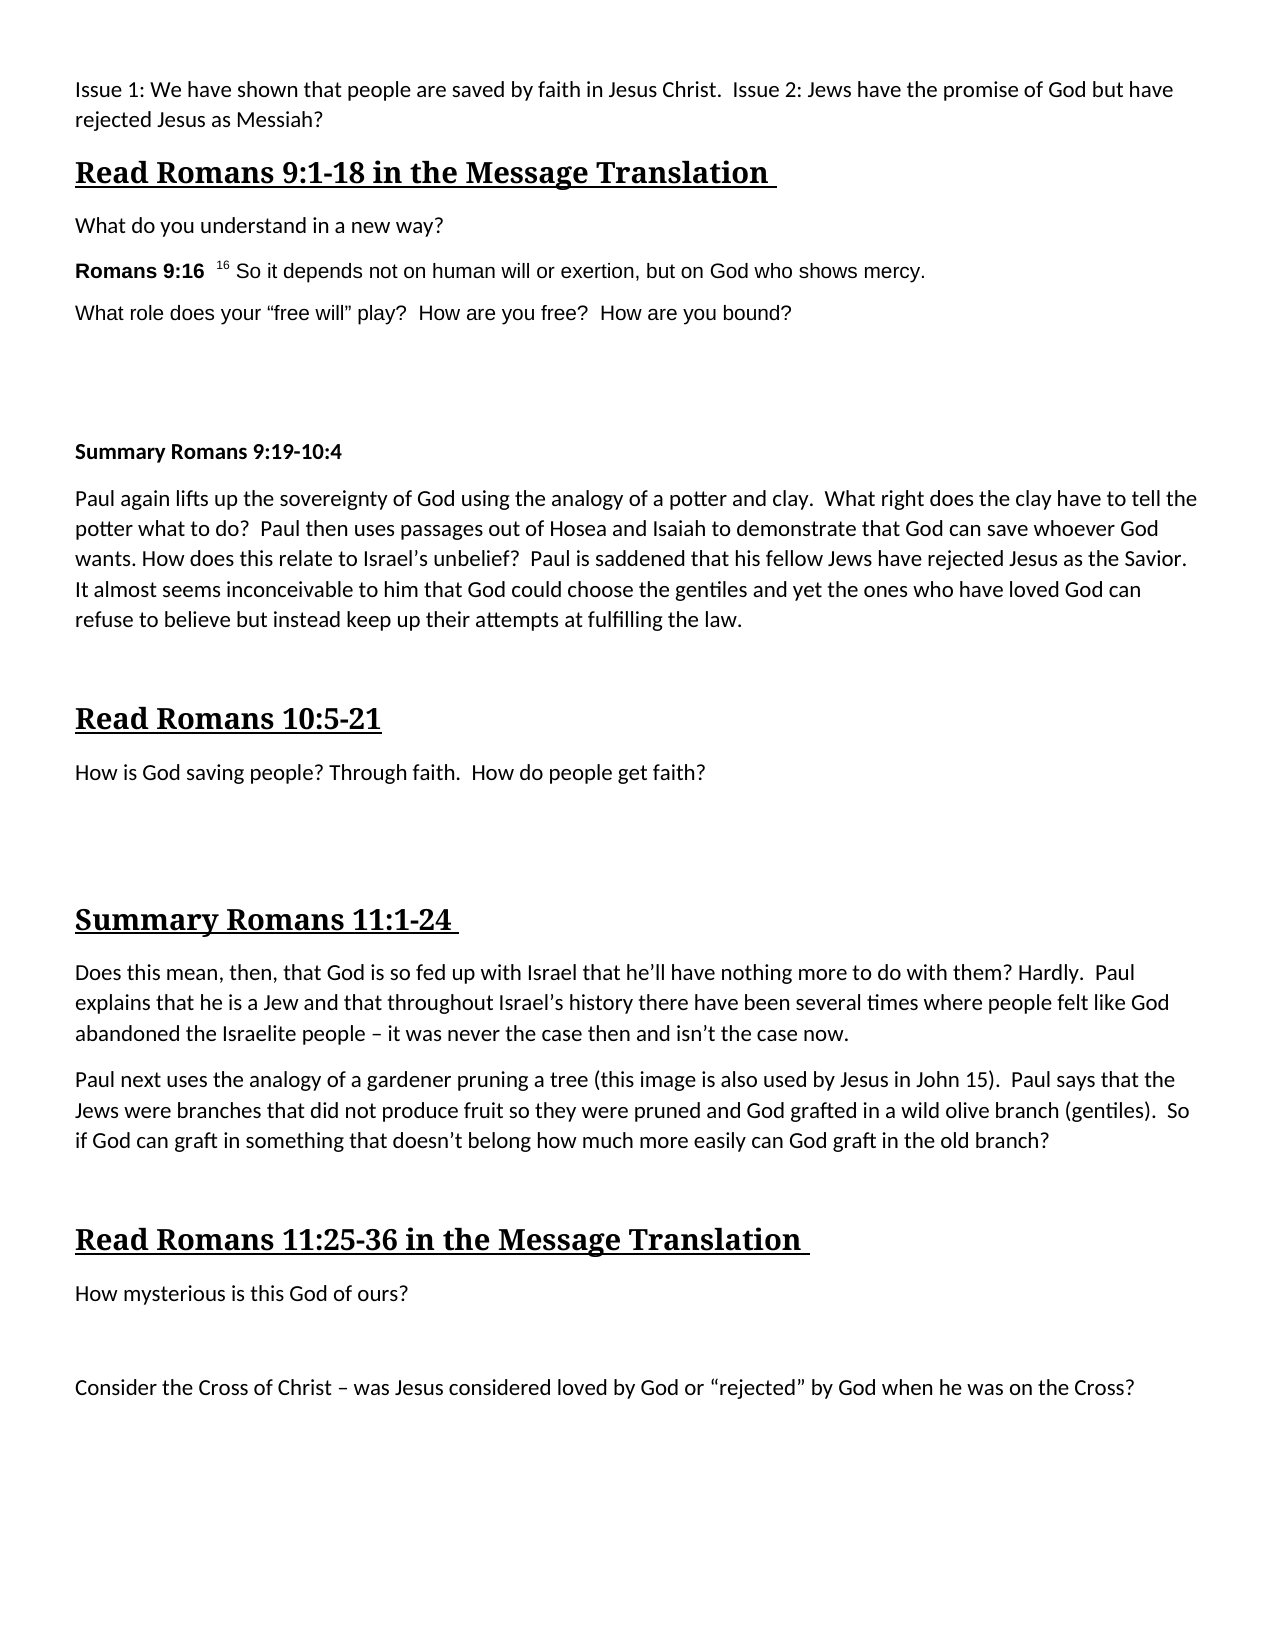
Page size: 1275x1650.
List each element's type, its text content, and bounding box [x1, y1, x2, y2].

text How is God saving people? Through faith. How do people get faith? [75, 758, 1200, 786]
text Paul again lifts up the sovereignty of God using the analogy of a potter and clay. What right does the clay have to tell the potter what to do? Paul then uses passages out of Hosea and Isaiah to demonstrate that God can save whoever God wants. How does this relate to Israel’s unbelief? Paul is saddened that his fellow Jews have rejected Jesus as the Savior. It almost seems inconceivable to him that God could choose the gentiles and yet the ones who have loved God can refuse to believe but instead keep up their attempts at fulfilling the law. [75, 484, 1200, 633]
text Romans 9:16 16 So it depends not on human will or exertion, but on God who shows mercy. [75, 258, 1200, 282]
text Paul next uses the analogy of a gardener pruning a tree (this image is also used by Jesus in John 15). Paul says that the Jews were branches that did not produce fruit so they were pruned and God grafted in a wild olive branch (gentiles). So if God can graft in something that doesn’t belong how much more easily can God graft in the old branch? [75, 1066, 1200, 1154]
text What role does your “free will” play? How are you free? How are you bound? [75, 301, 1200, 325]
text Consider the Cross of Christ – was Jesus considered loved by God or “rejected” by God when he was on the Cross? [75, 1373, 1200, 1401]
text Issue 1: We have shown that people are saved by faith in Jesus Christ. Issue 2: Jews have the promise of God but have rejected Jesus as Messiah? [75, 75, 1200, 133]
text Summary Romans 11:1-24 [75, 899, 1200, 938]
text Read Romans 10:5-21 [75, 699, 1200, 738]
text Read Romans 11:25-36 in the Message Translation [75, 1220, 1200, 1259]
text Summary Romans 9:19-10:4 [75, 437, 1200, 465]
text Does this mean, then, that God is so fed up with Israel that he’ll have nothing more to do with them? Hardly. Paul explains that he is a Jew and that throughout Israel’s history there have been several times where people felt like God abandoned the Israelite people – it was never the case then and isn’t the case now. [75, 958, 1200, 1047]
text What do you understand in a new way? [75, 212, 1200, 239]
text How mysterious is this God of ours? [75, 1279, 1200, 1307]
text Read Romans 9:1-18 in the Message Translation [75, 152, 1200, 192]
